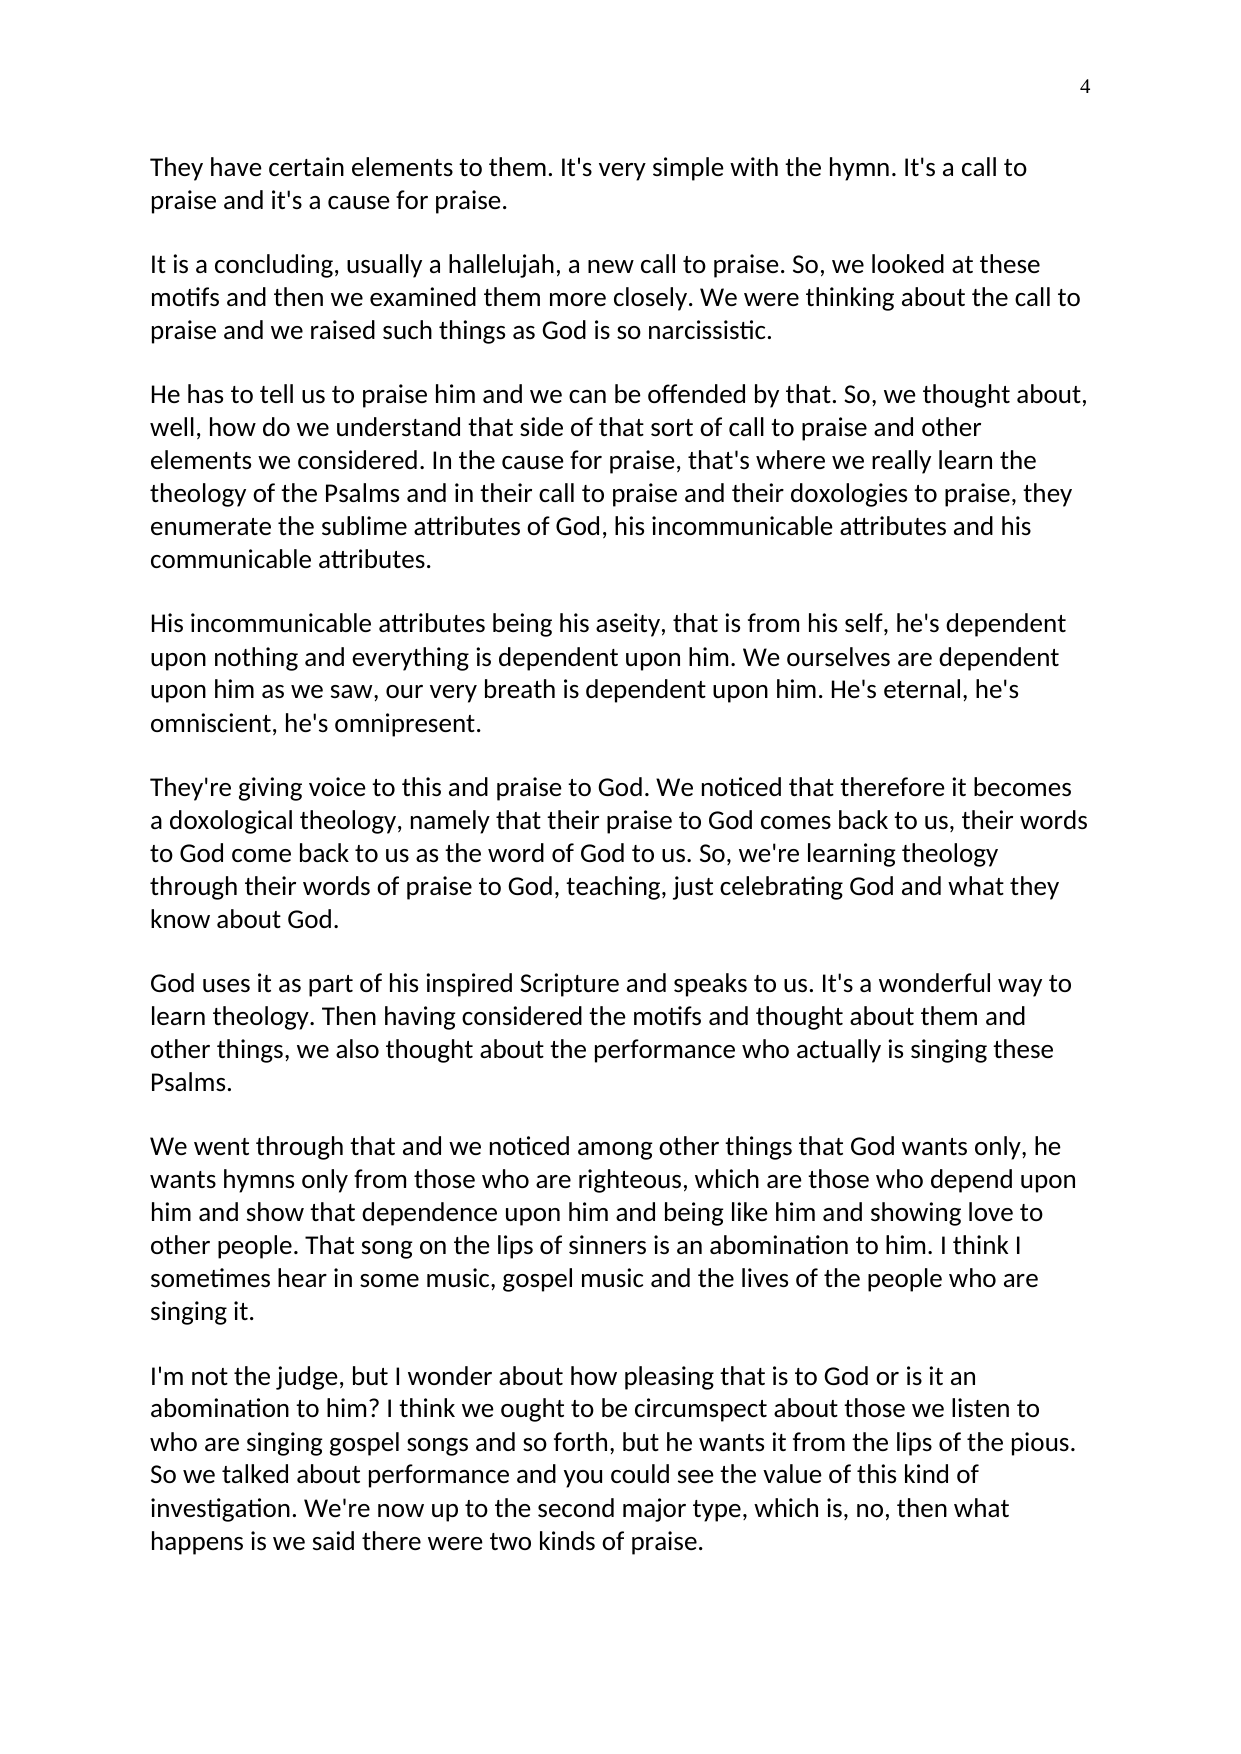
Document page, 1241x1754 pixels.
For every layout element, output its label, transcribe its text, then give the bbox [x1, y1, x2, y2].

text We went through that and we noticed among other things that God wants only, he wants hymns only from those who are righteous, which are those who depend upon him and show that dependence upon him and being like him and showing love to other people. That song on the lips of sinners is an abomination to him. I think I sometimes hear in some music, gospel music and the lives of the people who are singing it. [150, 1129, 1090, 1327]
text It is a concluding, usually a hallelujah, a new call to praise. So, we looked at these motifs and then we examined them more closely. We were thinking about the call to praise and we raised such things as God is so narcissistic. [150, 247, 1090, 346]
text God uses it as part of his inspired Scripture and speaks to us. It's a wonderful way to learn theology. Then having considered the motifs and thought about them and other things, we also thought about the performance who actually is singing these Psalms. [150, 966, 1090, 1098]
text I'm not the judge, but I wonder about how pleasing that is to God or is it an abomination to him? I think we ought to be circumspect about those we listen to who are singing gospel songs and so forth, but he wants it from the lips of the pious. So we talked about performance and you could see the value of this kind of investigation. We're now up to the second major type, which is, no, then what happens is we said there were two kinds of praise. [150, 1359, 1090, 1557]
text He has to tell us to praise him and we can be offended by that. So, we thought about, well, how do we understand that side of that sort of call to praise and other elements we considered. In the cause for praise, that's where we really learn the theology of the Psalms and in their call to praise and their doxologies to praise, they enumerate the sublime attributes of God, his incommunicable attributes and his communicable attributes. [150, 377, 1090, 576]
text They have certain elements to them. It's very simple with the hymn. It's a call to praise and it's a cause for praise. [150, 150, 1090, 216]
text They're giving voice to this and praise to God. We noticed that therefore it becomes a doxological theology, namely that their praise to God comes back to us, their words to God come back to us as the word of God to us. So, we're learning theology through their words of praise to God, teaching, just celebrating God and what they know about God. [150, 770, 1090, 935]
text His incommunicable attributes being his aseity, that is from his self, he's dependent upon nothing and everything is dependent upon him. We ourselves are dependent upon him as we saw, our very breath is dependent upon him. He's eternal, he's omniscient, he's omnipresent. [150, 607, 1090, 739]
